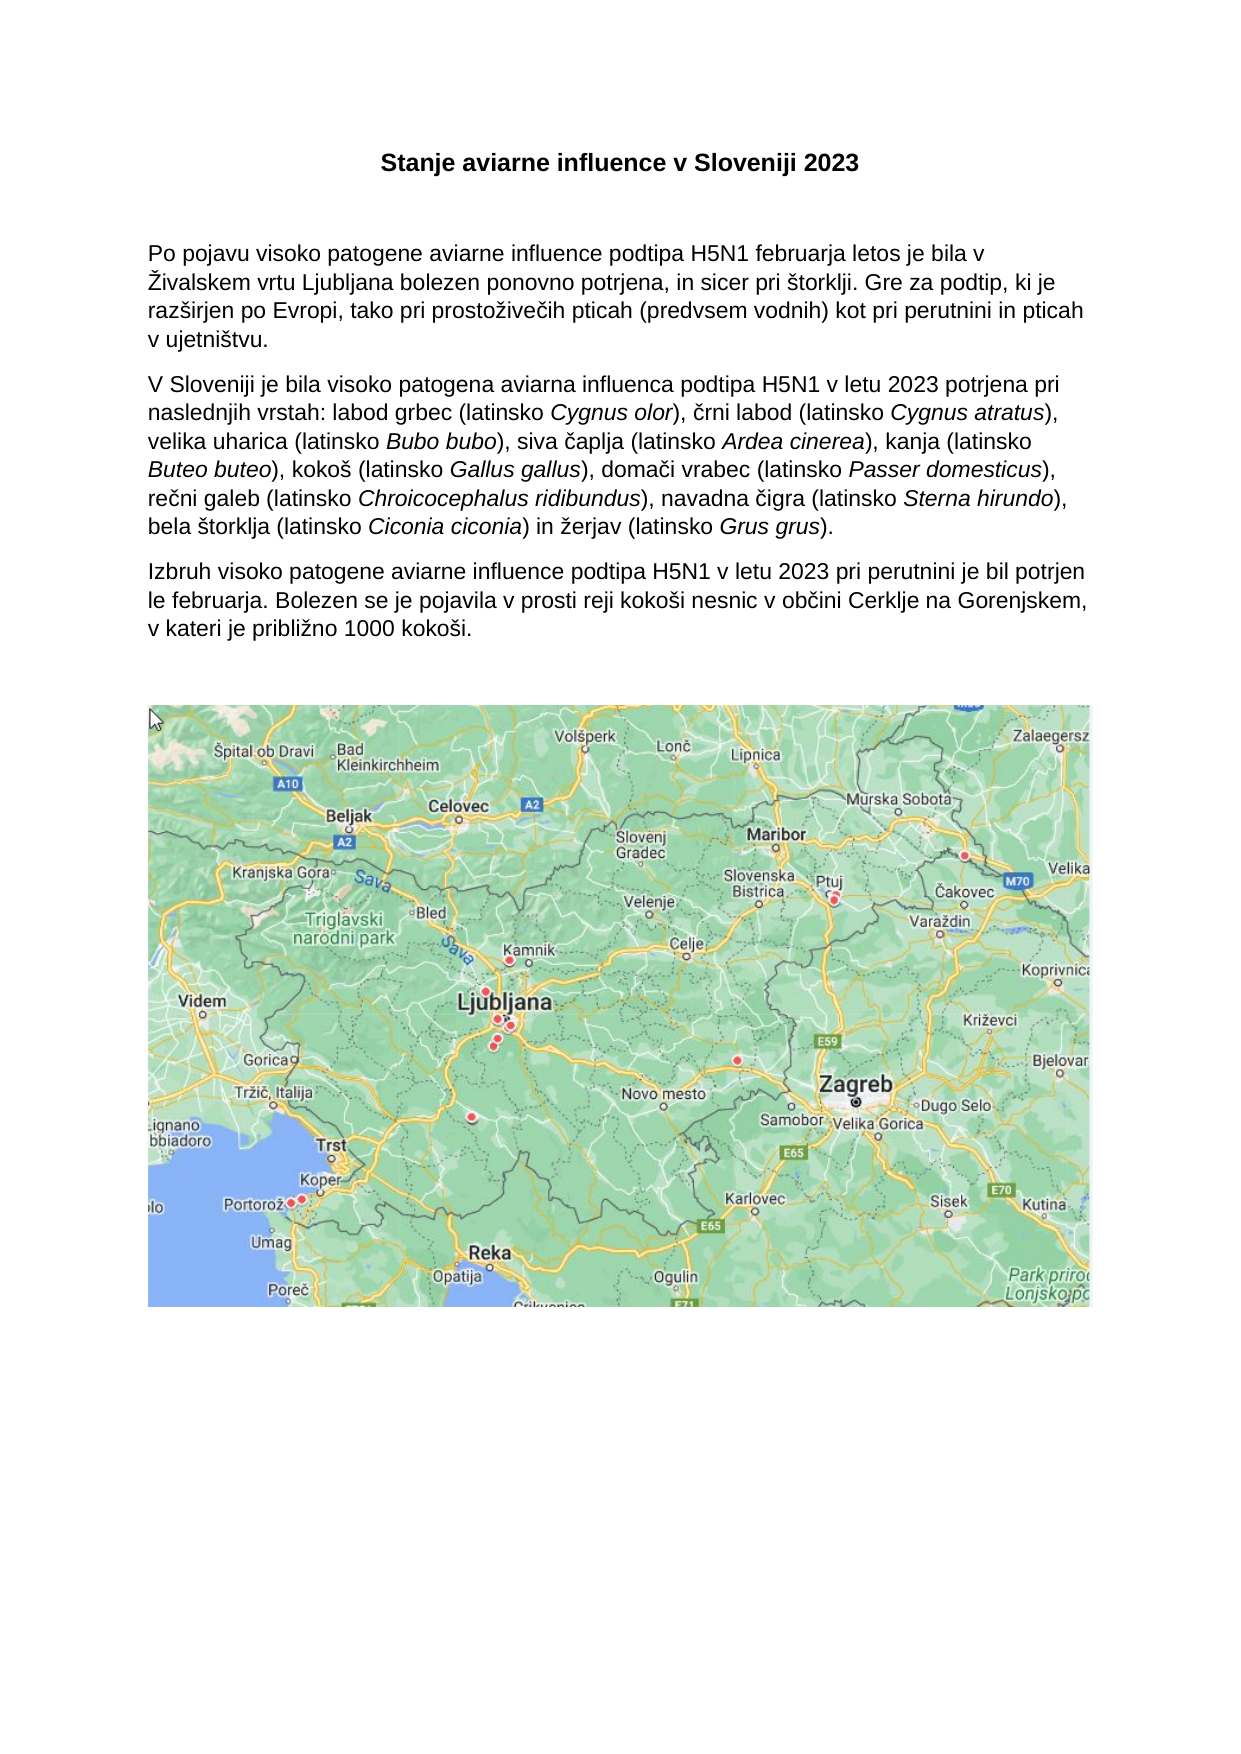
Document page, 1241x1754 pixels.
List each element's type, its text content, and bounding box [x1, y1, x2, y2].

text Po pojavu visoko patogene aviarne influence podtipa H5N1 februarja letos je bila v Živalskem vrtu Ljubljana bolezen ponovno potrjena, in sicer pri štorklji. Gre za podtip, ki je razširjen po Evropi, tako pri prostoživečih pticah (predvsem vodnih) kot pri perutnini in pticah v ujetništvu. [148, 240, 1093, 352]
picture [147, 705, 1093, 1307]
text Izbruh visoko patogene aviarne influence podtipa H5N1 v letu 2023 pri perutnini je bil potrjen le februarja. Bolezen se je pojavila v prosti reji kokoši nesnic v občini Cerklje na Gorenjskem, v kateri je približno 1000 kokoši. [148, 558, 1093, 641]
text V Sloveniji je bila visoko patogena aviarna influenca podtipa H5N1 v letu 2023 potrjena pri naslednjih vrstah: labod grbec (latinsko Cygnus olor), črni labod (latinsko Cygnus atratus), velika uharica (latinsko Bubo bubo), siva čaplja (latinsko Ardea cinerea), kanja (latinsko Buteo buteo), kokoš (latinsko Gallus gallus), domači vrabec (latinsko Passer domesticus), rečni galeb (latinsko Chroicocephalus ridibundus), navadna čigra (latinsko Sterna hirundo), bela štorklja (latinsko Ciconia ciconia) in žerjav (latinsko Grus grus). [148, 371, 1093, 539]
subtitle Stanje aviarne influence v Sloveniji 2023 [148, 148, 1093, 176]
